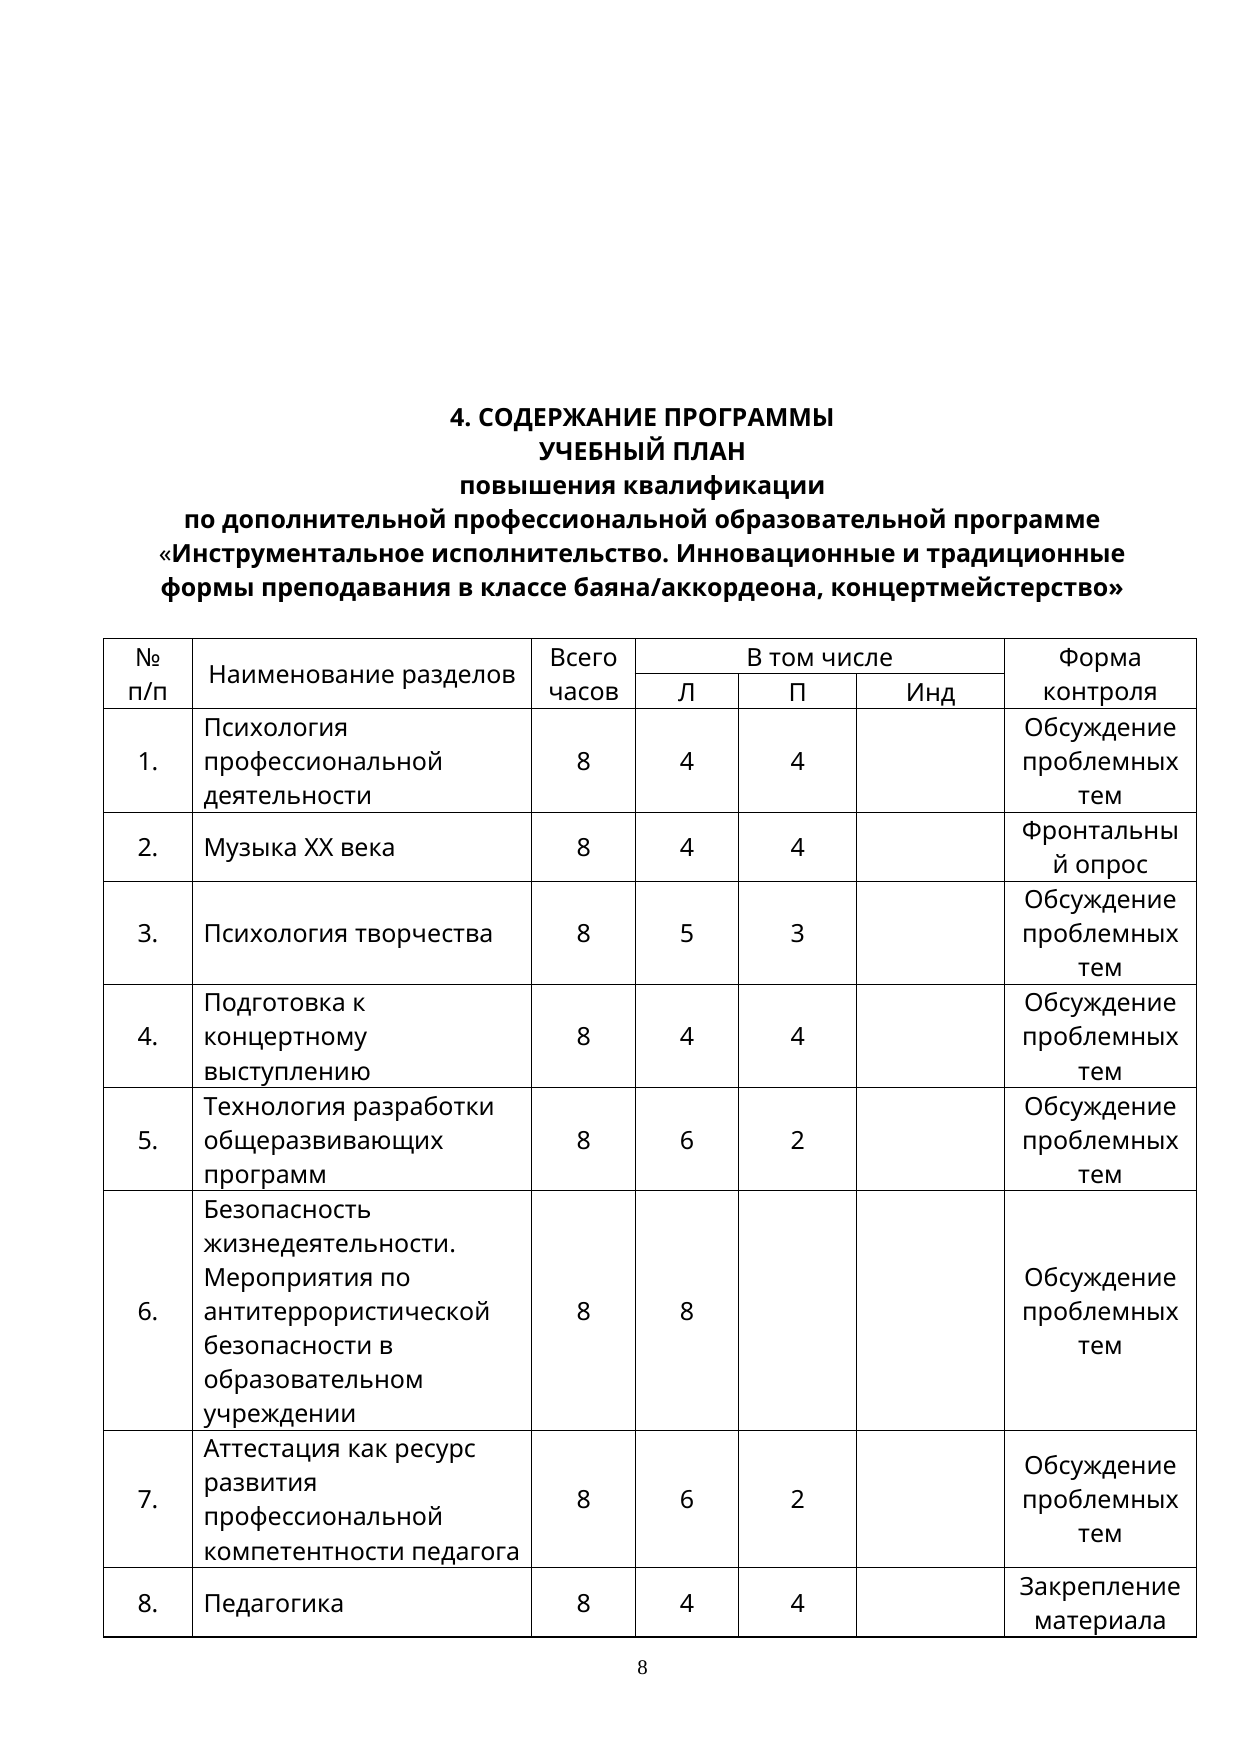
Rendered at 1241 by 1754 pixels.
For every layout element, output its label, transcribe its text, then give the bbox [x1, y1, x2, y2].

table_cell 4 [636, 813, 738, 881]
table_header В том числе [636, 639, 1004, 673]
table_cell Подготовка к концертному выступлению [193, 985, 531, 1087]
table_cell 4 [739, 813, 856, 881]
table_cell 4 [739, 1568, 856, 1636]
table_cell 2 [739, 1431, 856, 1567]
table_cell Обсуждение проблемных тем [1005, 1191, 1196, 1430]
table_header Наименование разделов [193, 639, 531, 708]
table_cell [857, 813, 1004, 881]
table_cell 2 [739, 1088, 856, 1190]
table_header № п/п [104, 639, 192, 708]
text 4. СОДЕРЖАНИЕ ПРОГРАММЫ [133, 400, 1152, 434]
table_cell Психология творчества [193, 882, 531, 984]
table_cell 4 [739, 985, 856, 1087]
table_cell 6 [636, 1431, 738, 1567]
table_cell Л [636, 674, 738, 708]
table_cell 4 [739, 709, 856, 812]
table_cell 8 [636, 1191, 738, 1430]
table_header Форма контроля [1005, 639, 1196, 708]
table_cell 7. [104, 1431, 192, 1567]
table_cell [857, 1191, 1004, 1430]
table_header Всего часов [532, 639, 635, 708]
table_cell 3. [104, 882, 192, 984]
table_cell [857, 1568, 1004, 1636]
table_cell 4. [104, 985, 192, 1087]
table_cell Обсуждение проблемных тем [1005, 882, 1196, 984]
table_cell 3 [739, 882, 856, 984]
table_cell 4 [636, 1568, 738, 1636]
table_cell Обсуждение проблемных тем [1005, 709, 1196, 812]
table_cell П [739, 674, 856, 708]
table_cell Психология профессиональной деятельности [193, 709, 531, 812]
table_cell Фронтальный опрос [1005, 813, 1196, 881]
table_cell 5 [636, 882, 738, 984]
table_cell Аттестация как ресурс развития профессиональной компетентности педагога [193, 1431, 531, 1567]
table_cell 8 [532, 709, 635, 812]
text «Инструментальное исполнительство. Инновационные и традиционные формы преподавания в классе баяна/аккордеона, концертмейстерство» [133, 536, 1152, 604]
table_cell 4 [636, 709, 738, 812]
table_cell Обсуждение проблемных тем [1005, 1088, 1196, 1190]
table_cell [857, 882, 1004, 984]
table_cell Музыка XX века [193, 813, 531, 881]
table_cell 8 [532, 1088, 635, 1190]
table_cell Педагогика [193, 1568, 531, 1636]
table_cell 4 [636, 985, 738, 1087]
table_cell Обсуждение проблемных тем [1005, 1431, 1196, 1567]
table_cell 8 [532, 1431, 635, 1567]
text повышения квалификации [133, 468, 1152, 502]
table_cell [857, 709, 1004, 812]
table_cell [857, 985, 1004, 1087]
table_cell [739, 1191, 856, 1430]
table_cell [857, 1088, 1004, 1190]
table_cell 5. [104, 1088, 192, 1190]
table_cell 6 [636, 1088, 738, 1190]
table_cell Инд [857, 674, 1004, 708]
text УЧЕБНЫЙ ПЛАН [133, 434, 1152, 468]
table_cell 8. [104, 1568, 192, 1636]
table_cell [1005, 1568, 1196, 1636]
table_cell 8 [532, 882, 635, 984]
table_cell 6. [104, 1191, 192, 1430]
table_cell 8 [532, 813, 635, 881]
table_cell 1. [104, 709, 192, 812]
table_cell [857, 1431, 1004, 1567]
text по дополнительной профессиональной образовательной программе [133, 502, 1152, 536]
table_cell 2. [104, 813, 192, 881]
table_cell 8 [532, 1568, 635, 1636]
table_cell Безопасность жизнедеятельности. Мероприятия по антитеррористической безопасности в образовательном учреждении [193, 1191, 531, 1430]
table_cell 8 [532, 985, 635, 1087]
table_cell Обсуждение проблемных тем [1005, 985, 1196, 1087]
table_cell Технология разработки общеразвивающих программ [193, 1088, 531, 1190]
table_cell 8 [532, 1191, 635, 1430]
